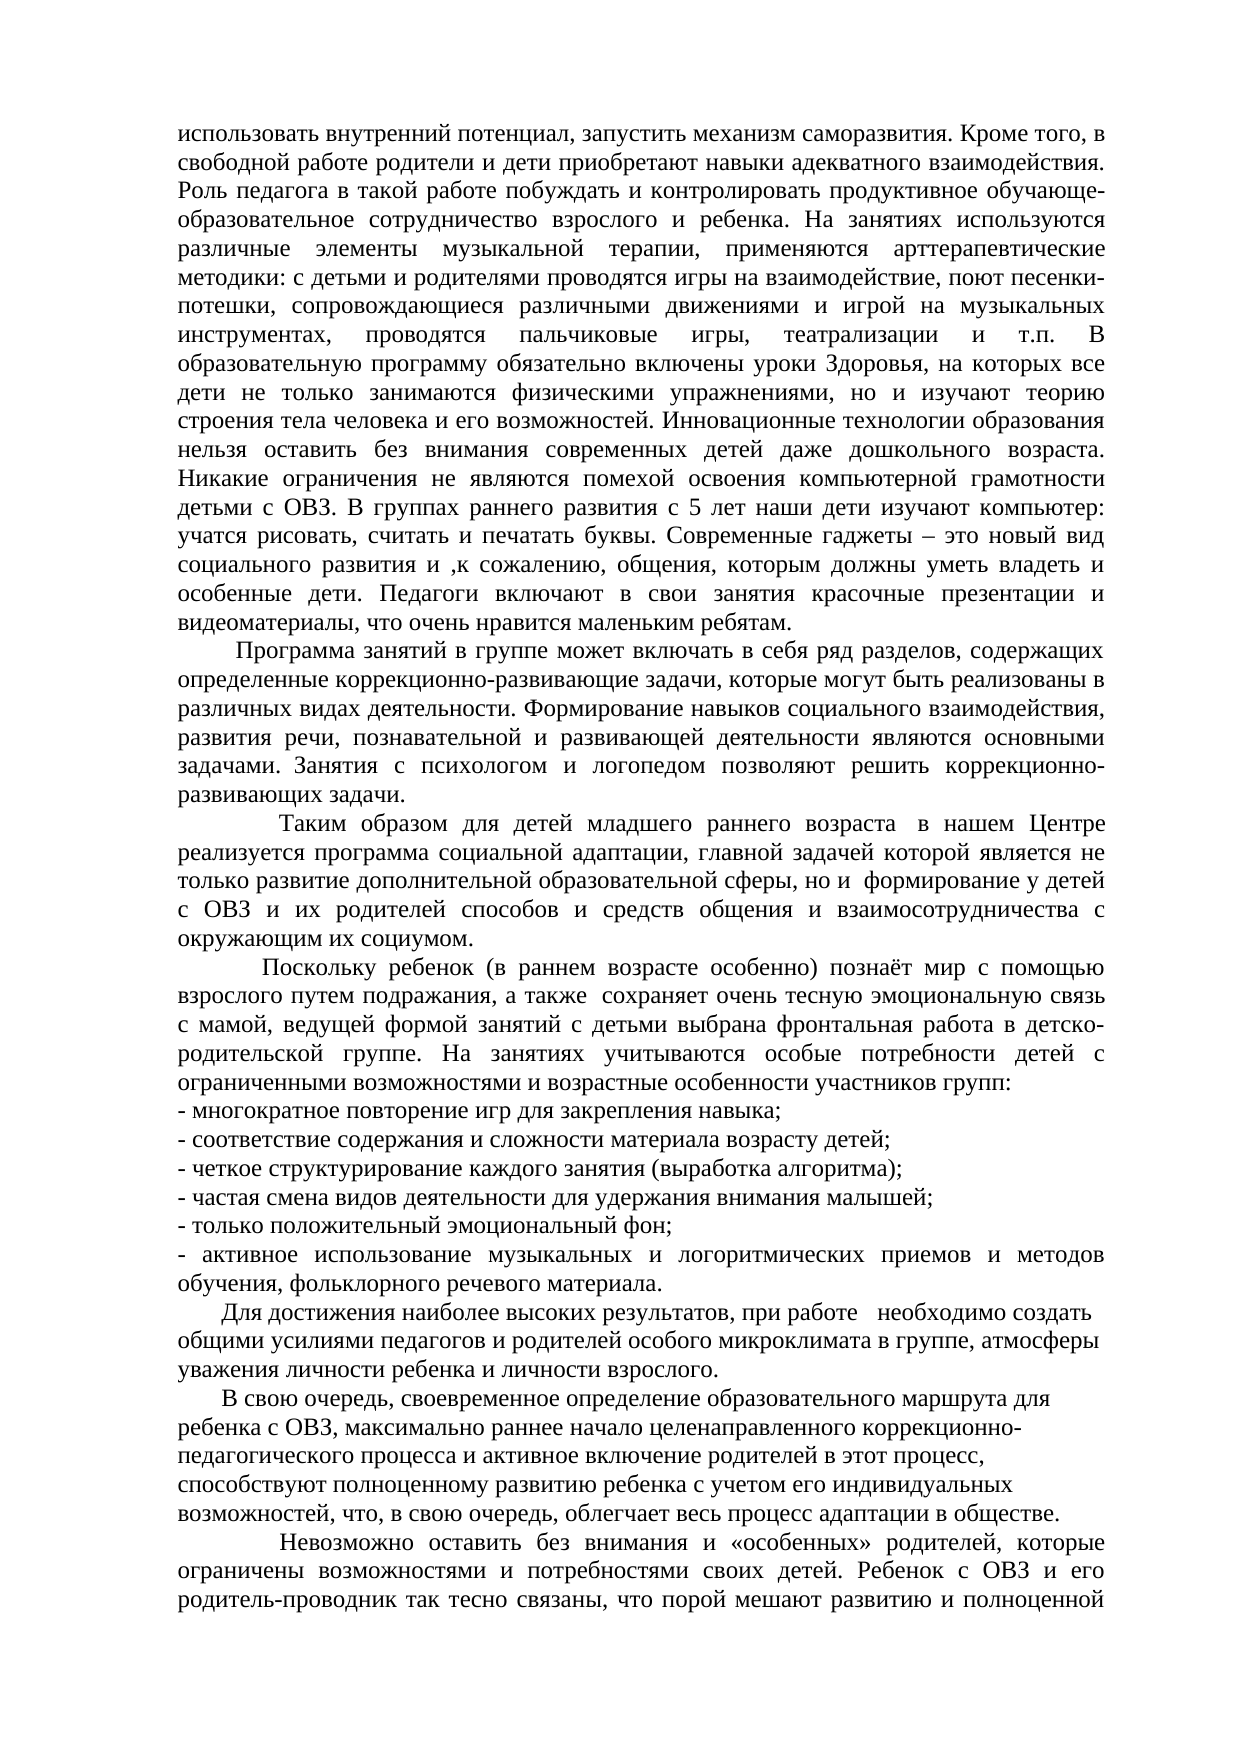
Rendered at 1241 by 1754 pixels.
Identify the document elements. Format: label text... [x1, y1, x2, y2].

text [177, 1527, 1106, 1613]
text - многократное повторение игр для закрепления навыка; [177, 1096, 1106, 1124]
text Для достижения наиболее высоких результатов, при работе необходимо создать общими усилиями педагогов и родителей особого микроклимата в группе, атмосферы уважения личности ребенка и личности взрослого. [177, 1297, 1106, 1383]
text - активное использование музыкальных и логоритмических приемов и методов обучения, фольклорного речевого материала. [177, 1239, 1106, 1297]
text - четкое структурирование каждого занятия (выработка алгоритма); [177, 1153, 1106, 1182]
text Таким образом для детей младшего раннего возраста в нашем Центре реализуется программа социальной адаптации, главной задачей которой является не только развитие дополнительной образовательной сферы, но и формирование у детей с ОВЗ и их родителей способов и средств общения и взаимосотрудничества с окружающим их социумом. [177, 808, 1106, 952]
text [177, 118, 1106, 636]
text - частая смена видов деятельности для удержания внимания малышей; [177, 1182, 1106, 1211]
text - только положительный эмоциональный фон; [177, 1211, 1106, 1239]
text В свою очередь, своевременное определение образовательного маршрута для ребенка с ОВЗ, максимально раннее начало целенаправленного коррекционно-педагогического процесса и активное включение родителей в этот процесс, способствуют полноценному развитию ребенка с учетом его индивидуальных возможностей, что, в свою очередь, облегчает весь процесс адаптации в обществе. [177, 1383, 1106, 1527]
text - соответствие содержания и сложности материала возрасту детей; [177, 1124, 1106, 1153]
text Поскольку ребенок (в раннем возрасте особенно) познаёт мир с помощью взрослого путем подражания, а также сохраняет очень тесную эмоциональную связь с мамой, ведущей формой занятий с детьми выбрана фронтальная работа в детско-родительской группе. На занятиях учитываются особые потребности детей с ограниченными возможностями и возрастные особенности участников групп: [177, 952, 1106, 1096]
text Программа занятий в группе может включать в себя ряд разделов, содержащих определенные коррекционно-развивающие задачи, которые могут быть реализованы в различных видах деятельности. Формирование навыков социального взаимодействия, развития речи, познавательной и развивающей деятельности являются основными задачами. Занятия с психологом и логопедом позволяют решить коррекционно-развивающих задачи. [177, 636, 1106, 808]
